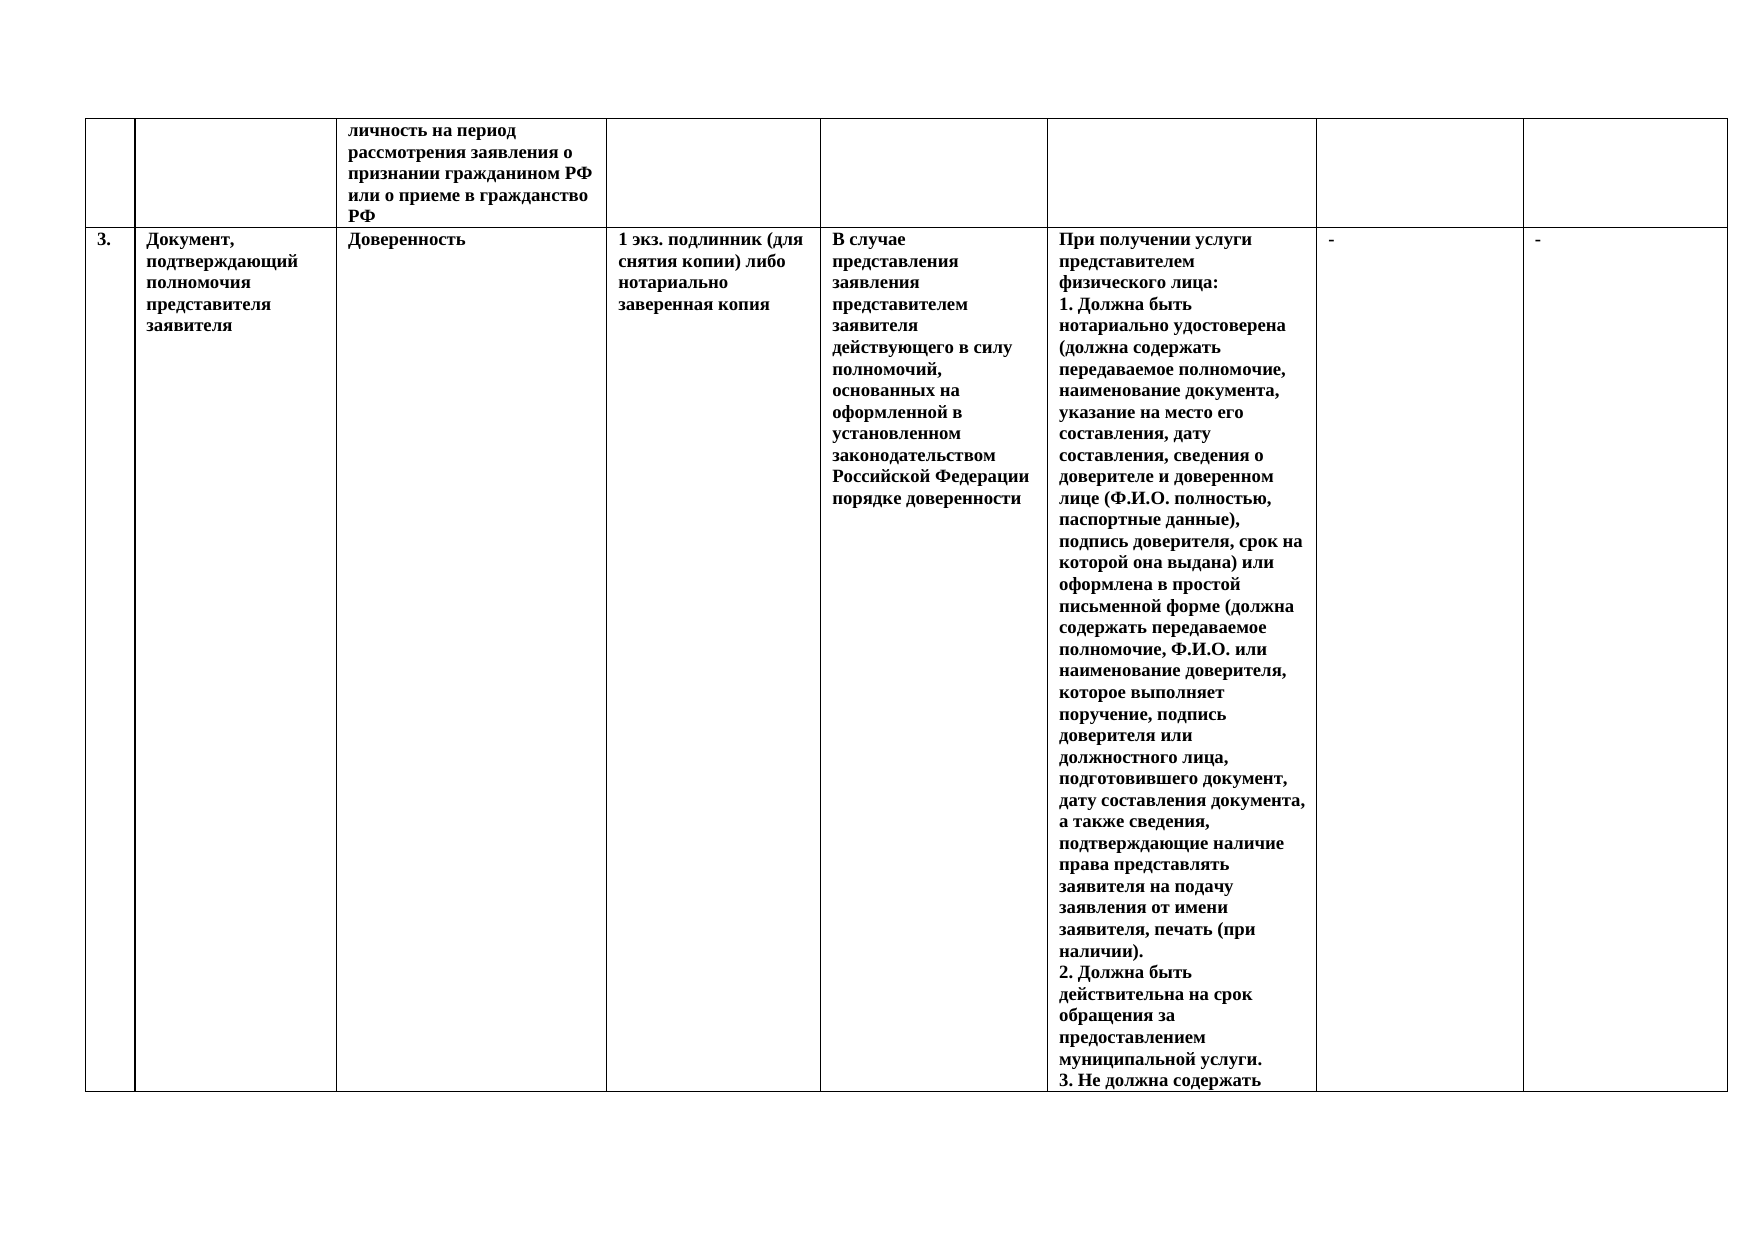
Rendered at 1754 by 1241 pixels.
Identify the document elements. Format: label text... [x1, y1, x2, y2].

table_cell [136, 228, 336, 1091]
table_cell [1048, 228, 1316, 1091]
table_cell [337, 119, 606, 227]
table_cell 3. [86, 228, 134, 1091]
table_cell - [1317, 228, 1523, 1091]
table_cell - [1524, 119, 1727, 227]
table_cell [607, 228, 820, 1091]
table_cell - [1524, 228, 1727, 1091]
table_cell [821, 228, 1047, 1091]
table_cell - [1317, 119, 1523, 227]
table_cell Доверенность [337, 228, 606, 1091]
